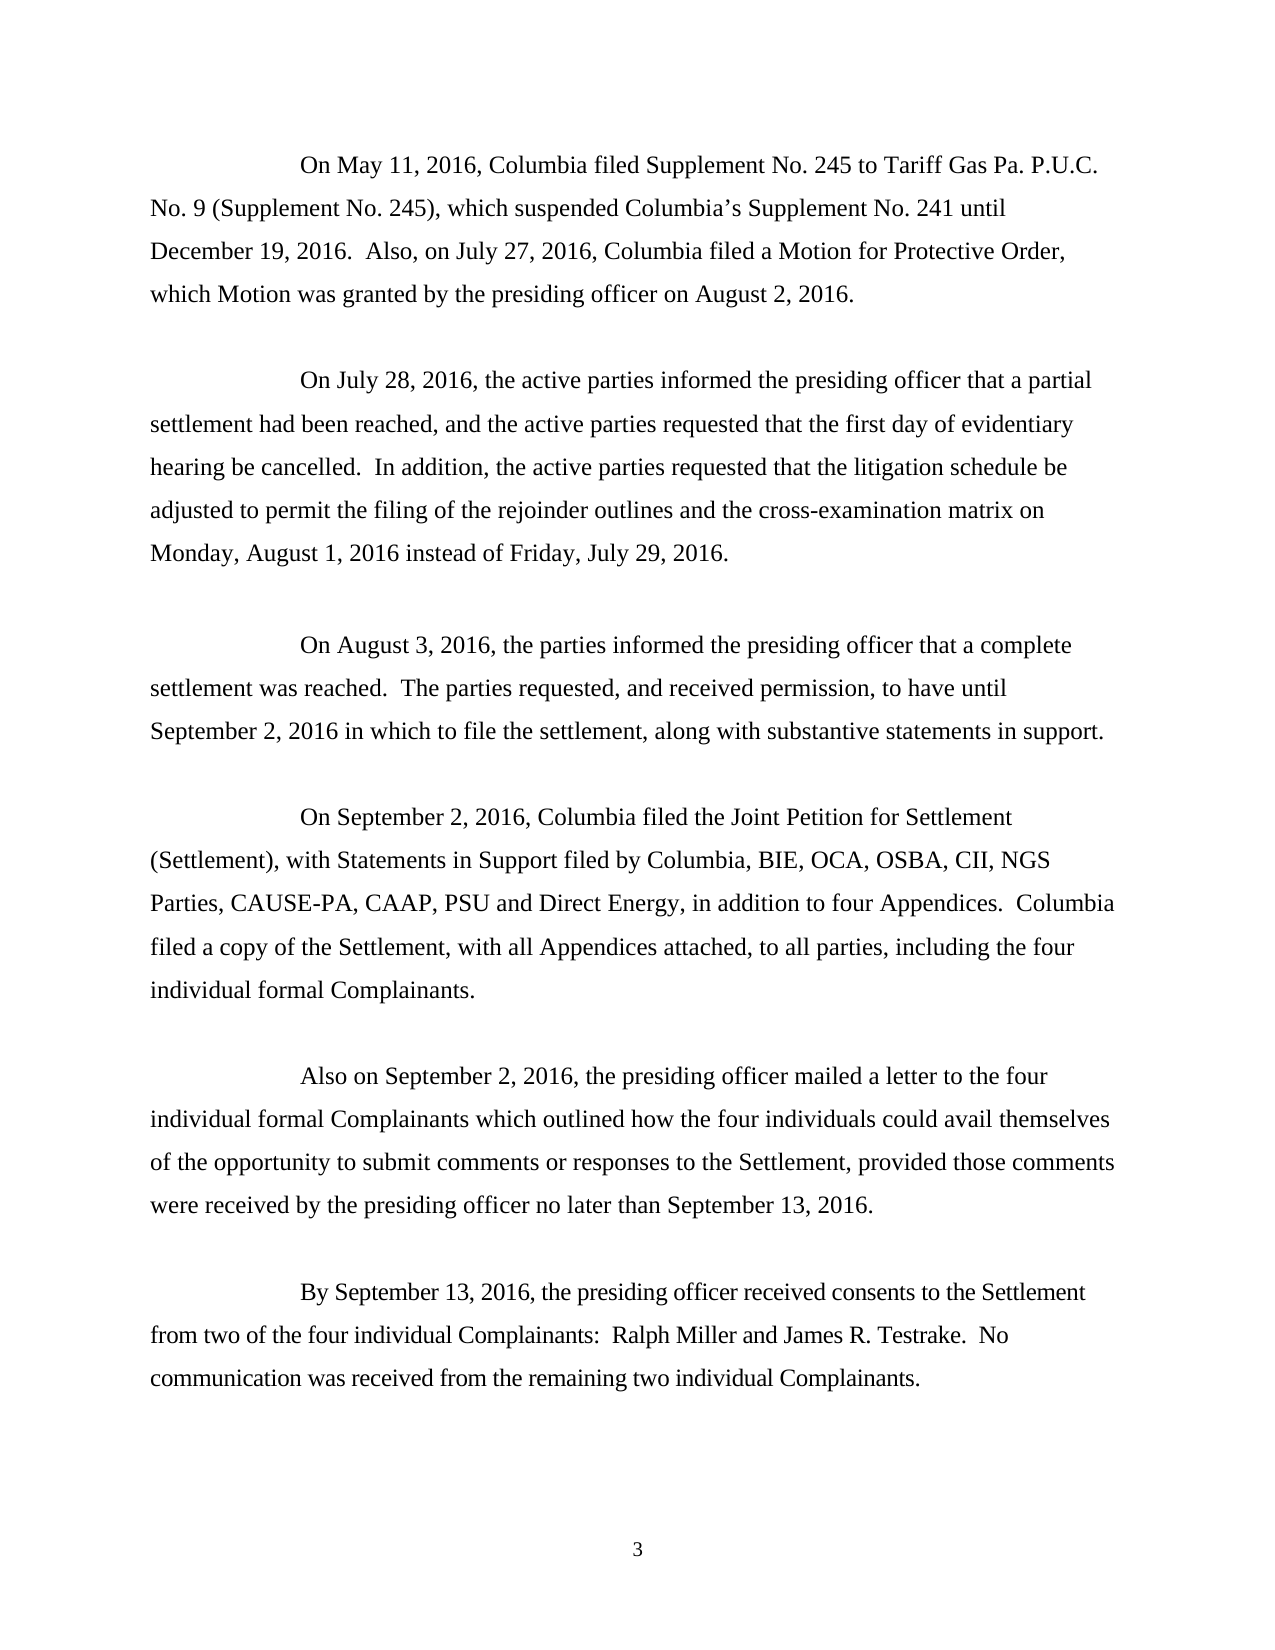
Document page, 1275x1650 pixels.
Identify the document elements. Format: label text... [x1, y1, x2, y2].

text By September 13, 2016, the presiding officer received consents to the Settlement from two of the four individual Complainants: Ralph Miller and James R. Testrake. No communication was received from the remaining two individual Complainants. [150, 1277, 1125, 1392]
text On August 3, 2016, the parties informed the presiding officer that a complete settlement was reached. The parties requested, and received permission, to have until September 2, 2016 in which to file the settlement, along with substantive statements in support. [150, 630, 1125, 745]
text On September 2, 2016, Columbia filed the Joint Petition for Settlement (Settlement), with Statements in Support filed by Columbia, BIE, OCA, OSBA, CII, NGS Parties, CAUSE-PA, CAAP, PSU and Direct Energy, in addition to four Appendices. Columbia filed a copy of the Settlement, with all Appendices attached, to all parties, including the four individual formal Complainants. [150, 802, 1125, 1003]
text On July 28, 2016, the active parties informed the presiding officer that a partial settlement had been reached, and the active parties requested that the first day of evidentiary hearing be cancelled. In addition, the active parties requested that the litigation schedule be adjusted to permit the filing of the rejoinder outlines and the cross-examination matrix on Monday, August 1, 2016 instead of Friday, July 29, 2016. [150, 366, 1125, 567]
text Also on September 2, 2016, the presiding officer mailed a letter to the four individual formal Complainants which outlined how the four individuals could avail themselves of the opportunity to submit comments or responses to the Settlement, provided those comments were received by the presiding officer no later than September 13, 2016. [150, 1061, 1125, 1219]
text On May 11, 2016, Columbia filed Supplement No. 245 to Tariff Gas Pa. P.U.C. No. 9 (Supplement No. 245), which suspended Columbia’s Supplement No. 241 until December 19, 2016. Also, on July 27, 2016, Columbia filed a Motion for Protective Order, which Motion was granted by the presiding officer on August 2, 2016. [150, 150, 1125, 308]
